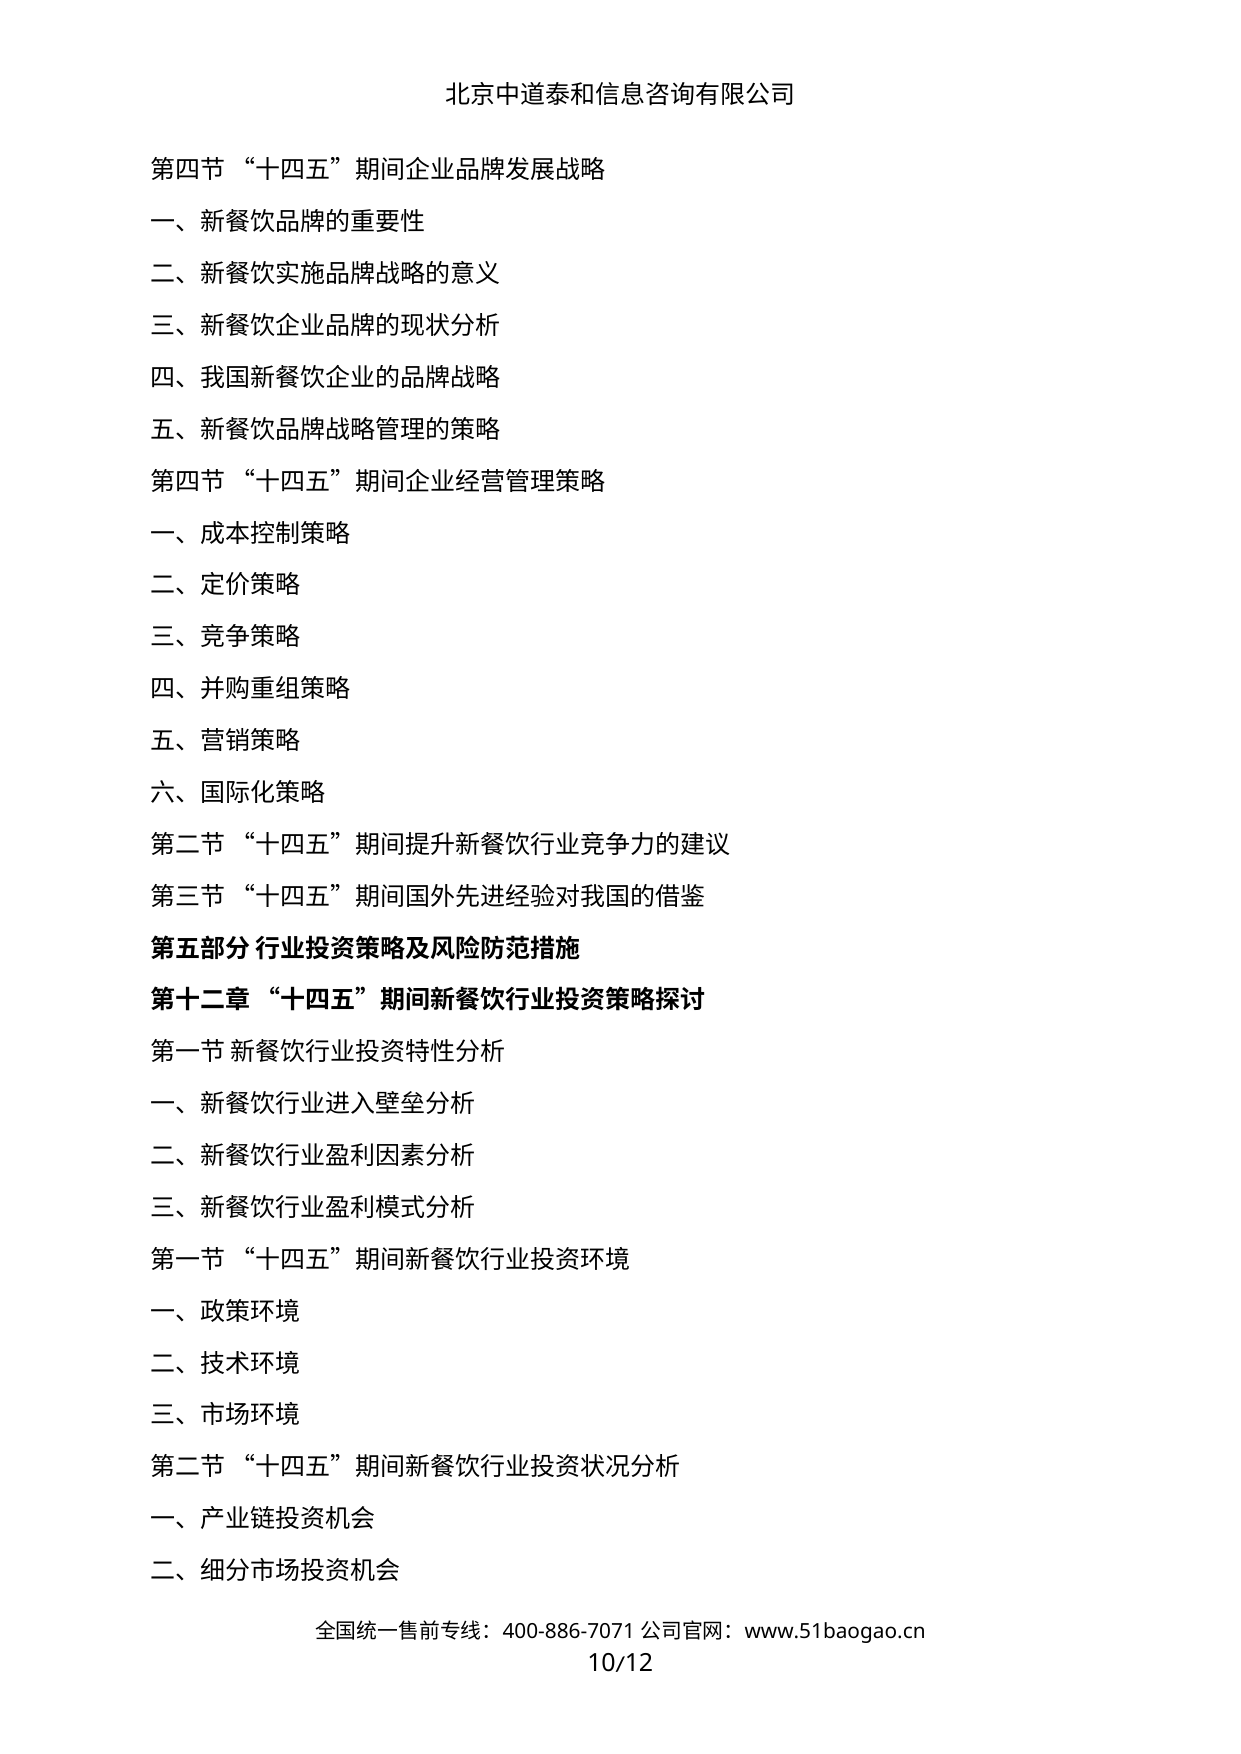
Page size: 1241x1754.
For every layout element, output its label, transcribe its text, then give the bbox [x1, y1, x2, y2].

text 第四节 “十四五”期间企业经营管理策略 [150, 461, 1090, 497]
text 三、市场环境 [150, 1395, 1090, 1431]
text 第二节 “十四五”期间新餐饮行业投资状况分析 [150, 1447, 1090, 1483]
text 二、技术环境 [150, 1343, 1090, 1379]
text 三、竞争策略 [150, 617, 1090, 653]
text 三、新餐饮行业盈利模式分析 [150, 1187, 1090, 1224]
text 一、政策环境 [150, 1291, 1090, 1327]
text 四、我国新餐饮企业的品牌战略 [150, 357, 1090, 394]
text 一、新餐饮品牌的重要性 [150, 202, 1090, 238]
text 第二节 “十四五”期间提升新餐饮行业竞争力的建议 [150, 824, 1090, 861]
text 第十二章 “十四五”期间新餐饮行业投资策略探讨 [150, 980, 1090, 1016]
text 五、营销策略 [150, 721, 1090, 757]
text 一、产业链投资机会 [150, 1499, 1090, 1535]
text 第一节 “十四五”期间新餐饮行业投资环境 [150, 1239, 1090, 1276]
text 一、新餐饮行业进入壁垒分析 [150, 1084, 1090, 1120]
text 一、成本控制策略 [150, 513, 1090, 549]
text 第三节 “十四五”期间国外先进经验对我国的借鉴 [150, 876, 1090, 912]
text 二、新餐饮行业盈利因素分析 [150, 1136, 1090, 1172]
text 四、并购重组策略 [150, 669, 1090, 705]
text 第五部分 行业投资策略及风险防范措施 [150, 928, 1090, 964]
text 六、国际化策略 [150, 772, 1090, 809]
text 第一节 新餐饮行业投资特性分析 [150, 1032, 1090, 1068]
text 二、定价策略 [150, 565, 1090, 601]
text 二、新餐饮实施品牌战略的意义 [150, 254, 1090, 290]
text 二、细分市场投资机会 [150, 1551, 1090, 1587]
text 第四节 “十四五”期间企业品牌发展战略 [150, 150, 1090, 186]
text 五、新餐饮品牌战略管理的策略 [150, 409, 1090, 446]
text 三、新餐饮企业品牌的现状分析 [150, 306, 1090, 342]
